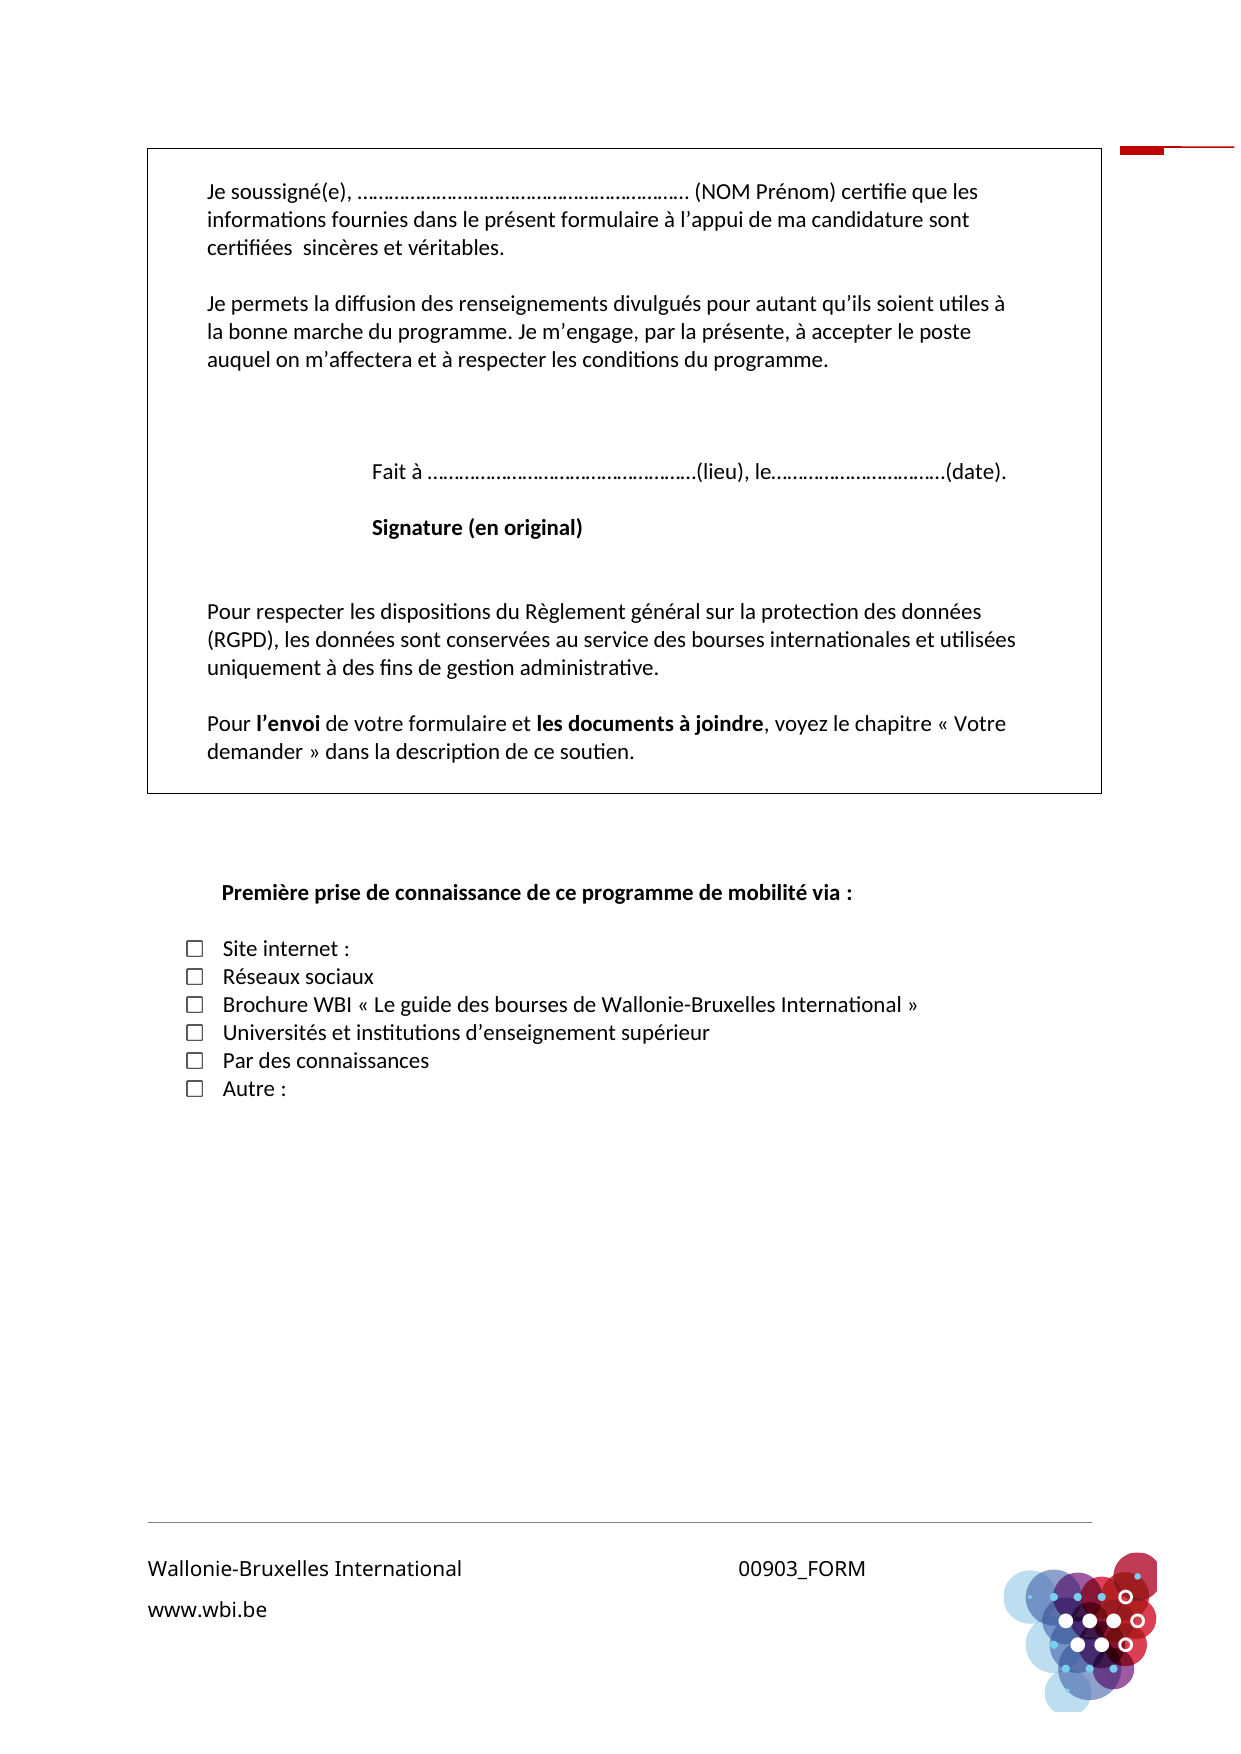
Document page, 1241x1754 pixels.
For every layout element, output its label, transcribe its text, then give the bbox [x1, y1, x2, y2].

list Autre : [185, 1074, 1092, 1102]
picture [186, 940, 203, 957]
list Universités et institutions d’enseignement supérieur [185, 1018, 1092, 1046]
list Réseaux sociaux [185, 962, 1092, 990]
list Brochure WBI « Le guide des bourses de Wallonie-Bruxelles International » [185, 990, 1092, 1018]
picture [186, 996, 203, 1013]
picture [186, 1024, 203, 1041]
text Première prise de connaissance de ce programme de mobilité via : [222, 878, 1092, 906]
picture [186, 1080, 203, 1097]
picture [186, 968, 203, 985]
table_cell Je soussigné(e), ……………………………………………………… (NOM Prénom) certifie que les informations fournies dans le présent formulaire à l’appui de ma candidature sont certifiées sincères et véritables. Je permets la diffusion des renseignements divulgués pour autant qu’ils soient utiles à la bonne marche du programme. Je m’engage, par la présente, à accepter le poste auquel on m’affectera et à respecter les conditions du programme. Fait à ……………………………………………(lieu), le……………………………(date). Signature (en original) Pour respecter les dispositions du Règlement général sur la protection des données (RGPD), les données sont conservées au service des bourses internationales et utilisées uniquement à des fins de gestion administrative. Pour l’envoi de votre formulaire et les documents à joindre, voyez le chapitre « Votre demander » dans la description de ce soutien. [148, 149, 1101, 793]
picture [186, 1052, 203, 1069]
list Site internet : [185, 934, 1092, 962]
picture [1003, 1552, 1157, 1712]
list Par des connaissances [185, 1046, 1092, 1074]
